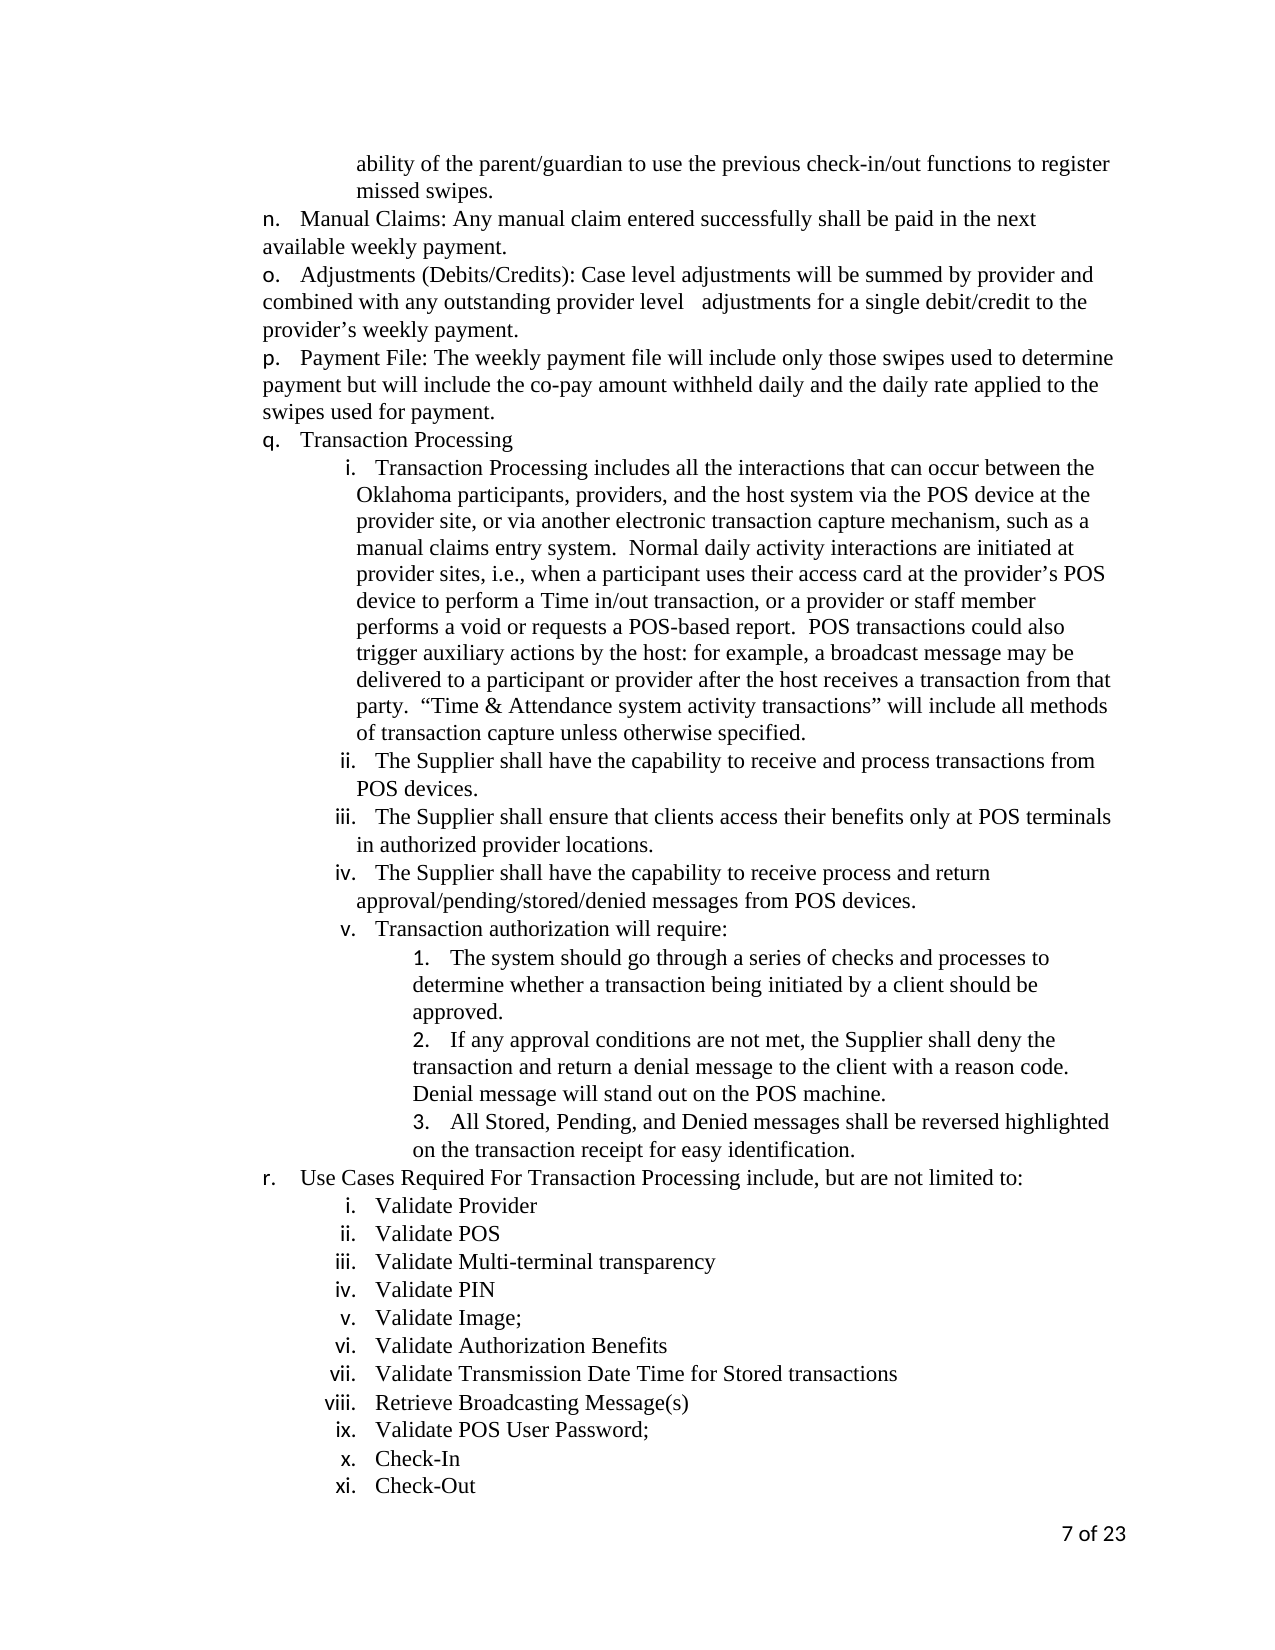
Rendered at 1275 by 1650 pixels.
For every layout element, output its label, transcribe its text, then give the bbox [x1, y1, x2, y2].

list Payment File: The weekly payment file will include only those swipes used to determine payment but will include the co-pay amount withheld daily and the daily rate applied to the swipes used for payment. [262, 343, 1125, 425]
list The Supplier shall have the capability to receive and process transactions from POS devices. [356, 746, 1125, 802]
list Validate PIN [356, 1276, 1125, 1303]
list Validate Multi-terminal transparency [356, 1247, 1125, 1276]
list Check-In [356, 1444, 1125, 1472]
list Validate Transmission Date Time for Stored transactions [356, 1359, 1125, 1388]
list Validate Image; [356, 1303, 1125, 1332]
list Validate Provider [356, 1191, 1125, 1219]
list Transaction authorization will require: [356, 914, 1125, 943]
list Validate Authorization Benefits [356, 1332, 1125, 1359]
list Retrieve Broadcasting Message(s) [356, 1388, 1125, 1416]
list Check-Out [356, 1472, 1125, 1500]
list Adjustments (Debits/Credits): Case level adjustments will be summed by provider and combined with any outstanding provider level adjustments for a single debit/credit to the provider’s weekly payment. [262, 260, 1125, 343]
list Transaction Processing includes all the interactions that can occur between the Oklahoma participants, providers, and the host system via the POS device at the provider site, or via another electronic transaction capture mechanism, such as a manual claims entry system. Normal daily activity interactions are initiated at provider sites, i.e., when a participant uses their access card at the provider’s POS device to perform a Time in/out transaction, or a provider or staff member performs a void or requests a POS-based report. POS transactions could also trigger auxiliary actions by the host: for example, a broadcast message may be delivered to a participant or provider after the host receives a transaction from that party. “Time & Attendance system activity transactions” will include all methods of transaction capture unless otherwise specified. [356, 453, 1125, 746]
list The system should go through a series of checks and processes to determine whether a transaction being initiated by a client should be approved. [412, 943, 1125, 1025]
list Validate POS User Password; [356, 1416, 1125, 1444]
list All Stored, Pending, and Denied messages shall be reversed highlighted on the transaction receipt for easy identification. [412, 1107, 1125, 1163]
list The Supplier shall ensure that clients access their benefits only at POS terminals in authorized provider locations. [356, 802, 1125, 858]
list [356, 150, 1125, 204]
list Validate POS [356, 1219, 1125, 1247]
list If any approval conditions are not met, the Supplier shall deny the transaction and return a denial message to the client with a reason code. Denial message will stand out on the POS machine. [412, 1025, 1125, 1107]
list Use Cases Required For Transaction Processing include, but are not limited to: [262, 1163, 1125, 1191]
list Transaction Processing [262, 425, 1125, 453]
list Manual Claims: Any manual claim entered successfully shall be paid in the next available weekly payment. [262, 204, 1125, 260]
list The Supplier shall have the capability to receive process and return approval/pending/stored/denied messages from POS devices. [356, 858, 1125, 914]
